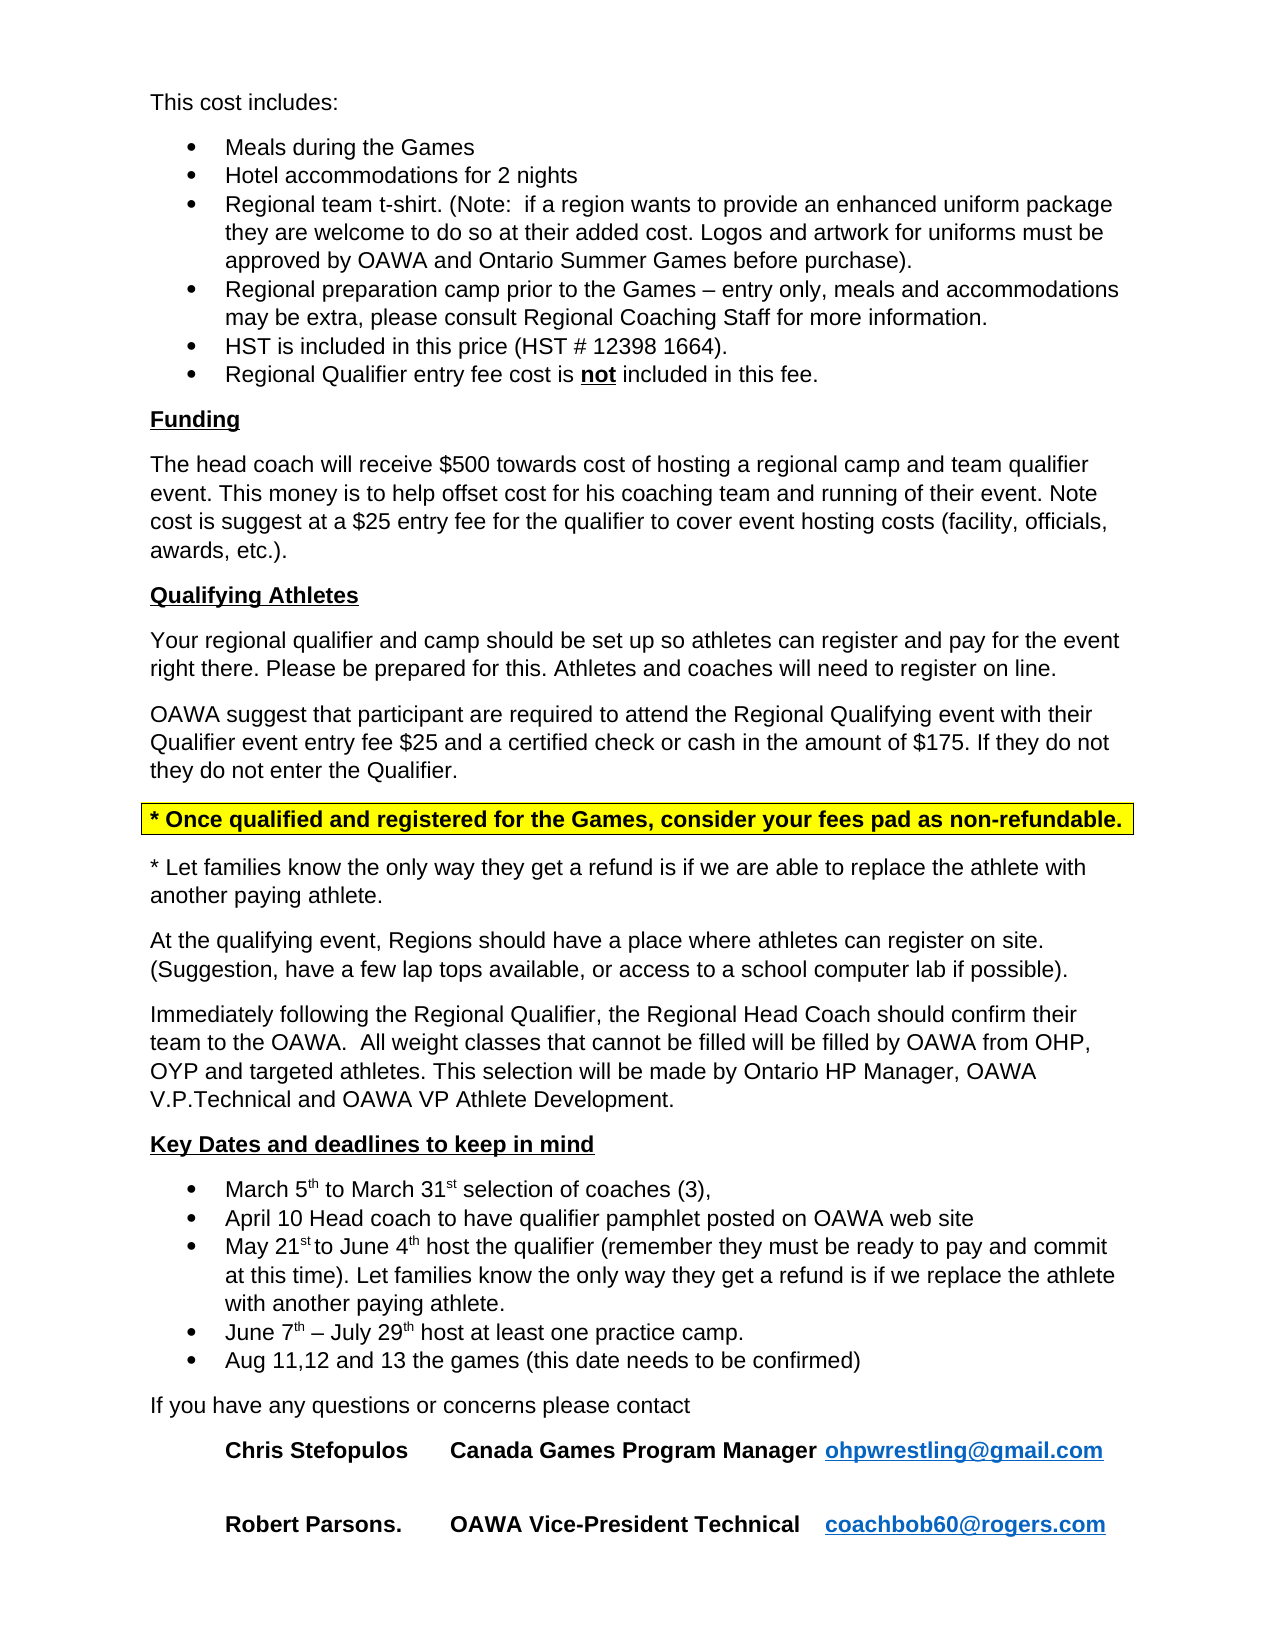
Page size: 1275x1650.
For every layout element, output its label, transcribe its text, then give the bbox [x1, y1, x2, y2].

text Qualifying Athletes [150, 582, 1125, 608]
text At the qualifying event, Regions should have a place where athletes can register on site. (Suggestion, have a few lap tops available, or access to a school computer lab if possible). [150, 927, 1125, 982]
text Funding [150, 406, 1125, 433]
text Key Dates and deadlines to keep in mind [150, 1131, 1125, 1158]
list May 21st to June 4th host the qualifier (remember they must be ready to pay and commit at this time). Let families know the only way they get a refund is if we replace the athlete with another paying athlete. [187, 1233, 1125, 1317]
text The head coach will receive $500 towards cost of hosting a regional camp and team qualifier event. This money is to help offset cost for his coaching team and running of their event. Note cost is suggest at a $25 entry fee for the qualifier to cover event hosting costs (facility, officials, awards, etc.). [150, 451, 1125, 563]
text * Let families know the only way they get a refund is if we are able to replace the athlete with another paying athlete. [150, 854, 1125, 909]
text Chris Stefopulos Canada Games Program Manager ohpwrestling@gmail.com [225, 1437, 1125, 1492]
list Hotel accommodations for 2 nights [187, 162, 1125, 188]
list Regional Qualifier entry fee cost is not included in this fee. [187, 361, 1125, 388]
text This cost includes: [150, 89, 1125, 115]
list Regional team t-shirt. (Note: if a region wants to provide an enhanced uniform package they are welcome to do so at their added cost. Logos and artwork for uniforms must be approved by OAWA and Ontario Summer Games before purchase). [187, 191, 1125, 274]
list April 10 Head coach to have qualifier pamphlet posted on OAWA web site [187, 1205, 1125, 1231]
text Robert Parsons. OAWA Vice-President Technical coachbob60@rogers.com [225, 1511, 1125, 1537]
list March 5th to March 31st selection of coaches (3), [187, 1176, 1125, 1203]
text Immediately following the Regional Qualifier, the Regional Head Coach should confirm their team to the OAWA. All weight classes that cannot be filled will be filled by OAWA from OHP, OYP and targeted athletes. This selection will be made by Ontario HP Manager, OAWA V.P.Technical and OAWA VP Athlete Development. [150, 1001, 1125, 1113]
text * Once qualified and registered for the Games, consider your fees pad as non-refundable. [142, 804, 1133, 834]
list HST is included in this price (HST # 12398 1664). [187, 333, 1125, 359]
list Meals during the Games [187, 134, 1125, 160]
list Regional preparation camp prior to the Games – entry only, meals and accommodations may be extra, please consult Regional Coaching Staff for more information. [187, 276, 1125, 331]
list Aug 11,12 and 13 the games (this date needs to be confirmed) [187, 1347, 1125, 1373]
text If you have any questions or concerns please contact [150, 1392, 1125, 1418]
text OAWA suggest that participant are required to attend the Regional Qualifying event with their Qualifier event entry fee $25 and a certified check or cash in the amount of $175. If they do not they do not enter the Qualifier. [150, 701, 1125, 784]
text Your regional qualifier and camp should be set up so athletes can register and pay for the event right there. Please be prepared for this. Athletes and coaches will need to register on line. [150, 627, 1125, 682]
list June 7th – July 29th host at least one practice camp. [187, 1319, 1125, 1345]
